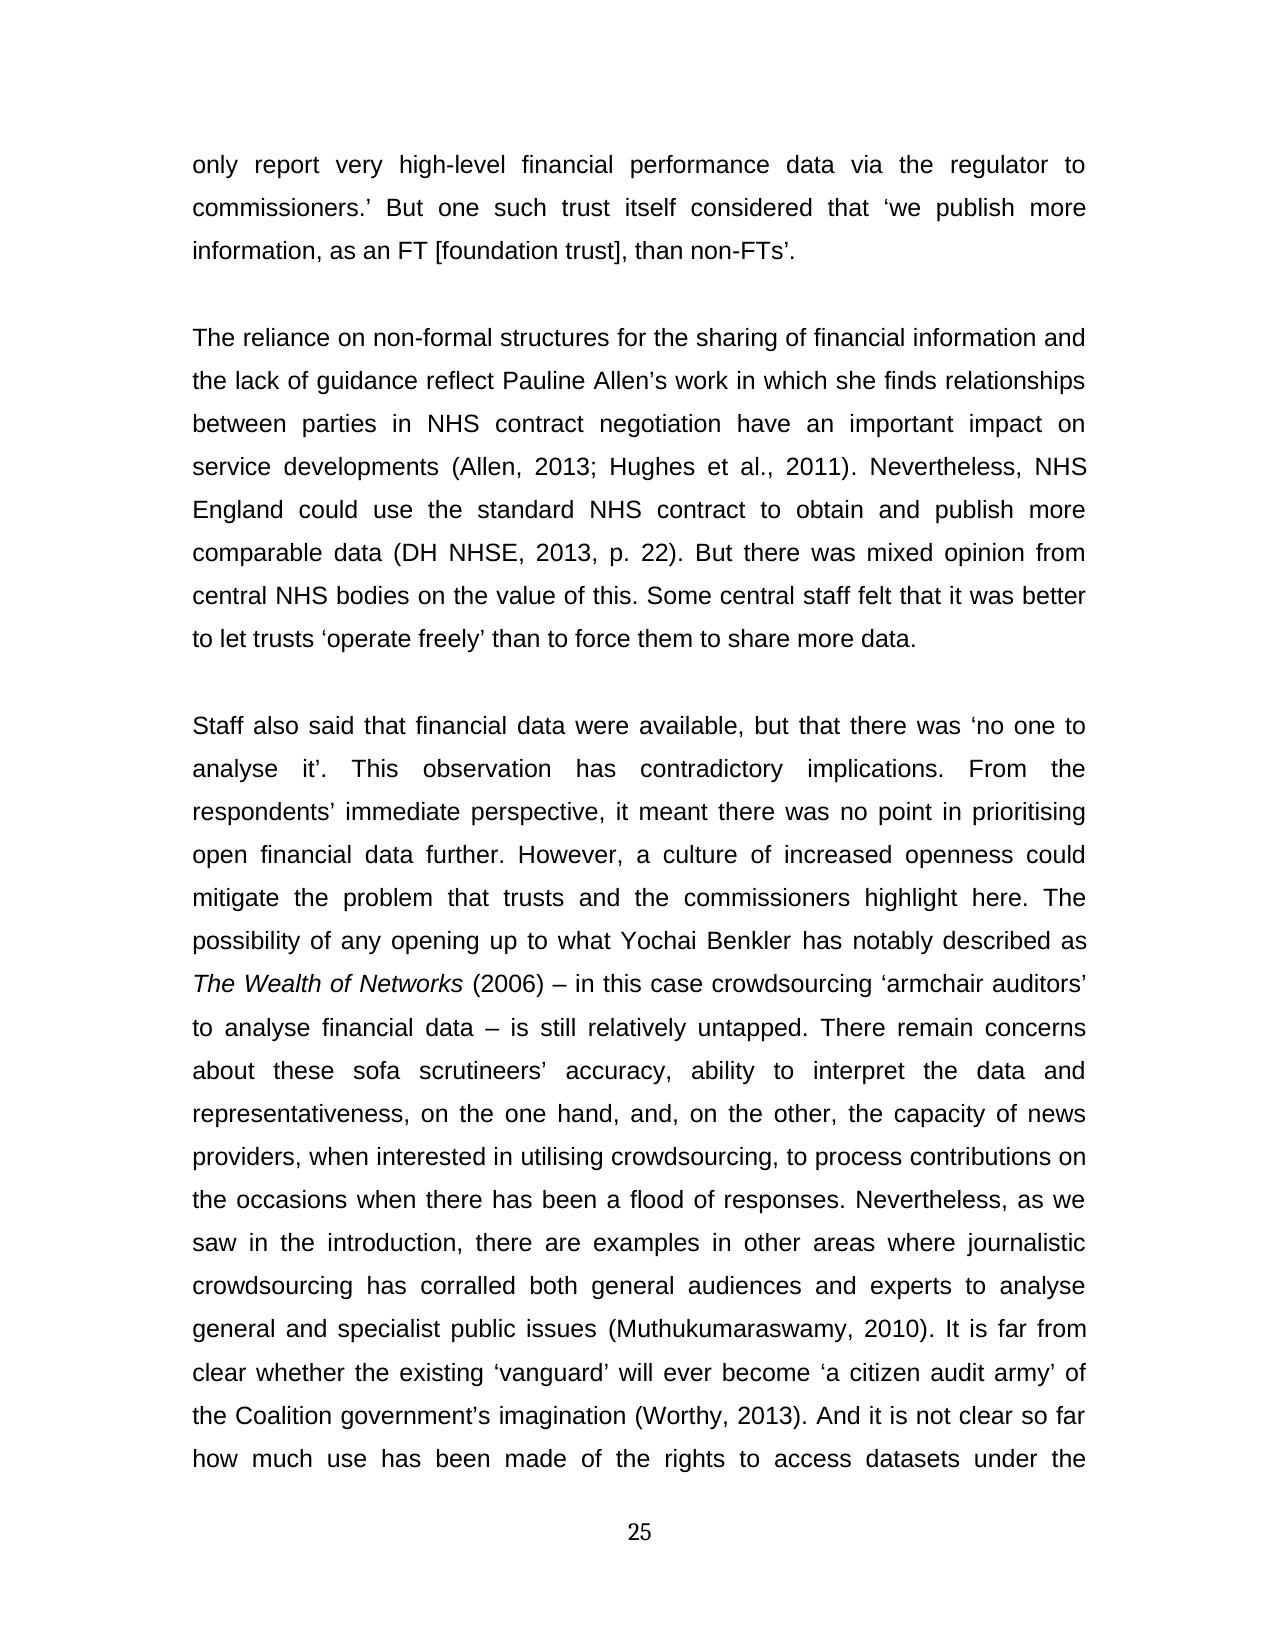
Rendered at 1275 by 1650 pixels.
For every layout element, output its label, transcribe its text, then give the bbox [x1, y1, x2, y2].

text The reliance on non-formal structures for the sharing of financial information and the lack of guidance reflect Pauline Allen’s work in which she finds relationships between parties in NHS contract negotiation have an important impact on service developments (Allen, 2013; Hughes et al., 2011). Nevertheless, NHS England could use the standard NHS contract to obtain and publish more comparable data (DH NHSE, 2013, p. 22). But there was mixed opinion from central NHS bodies on the value of this. Some central staff felt that it was better to let trusts ‘operate freely’ than to force them to share more data. [192, 322, 1087, 653]
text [192, 150, 1087, 265]
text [192, 711, 1087, 1472]
